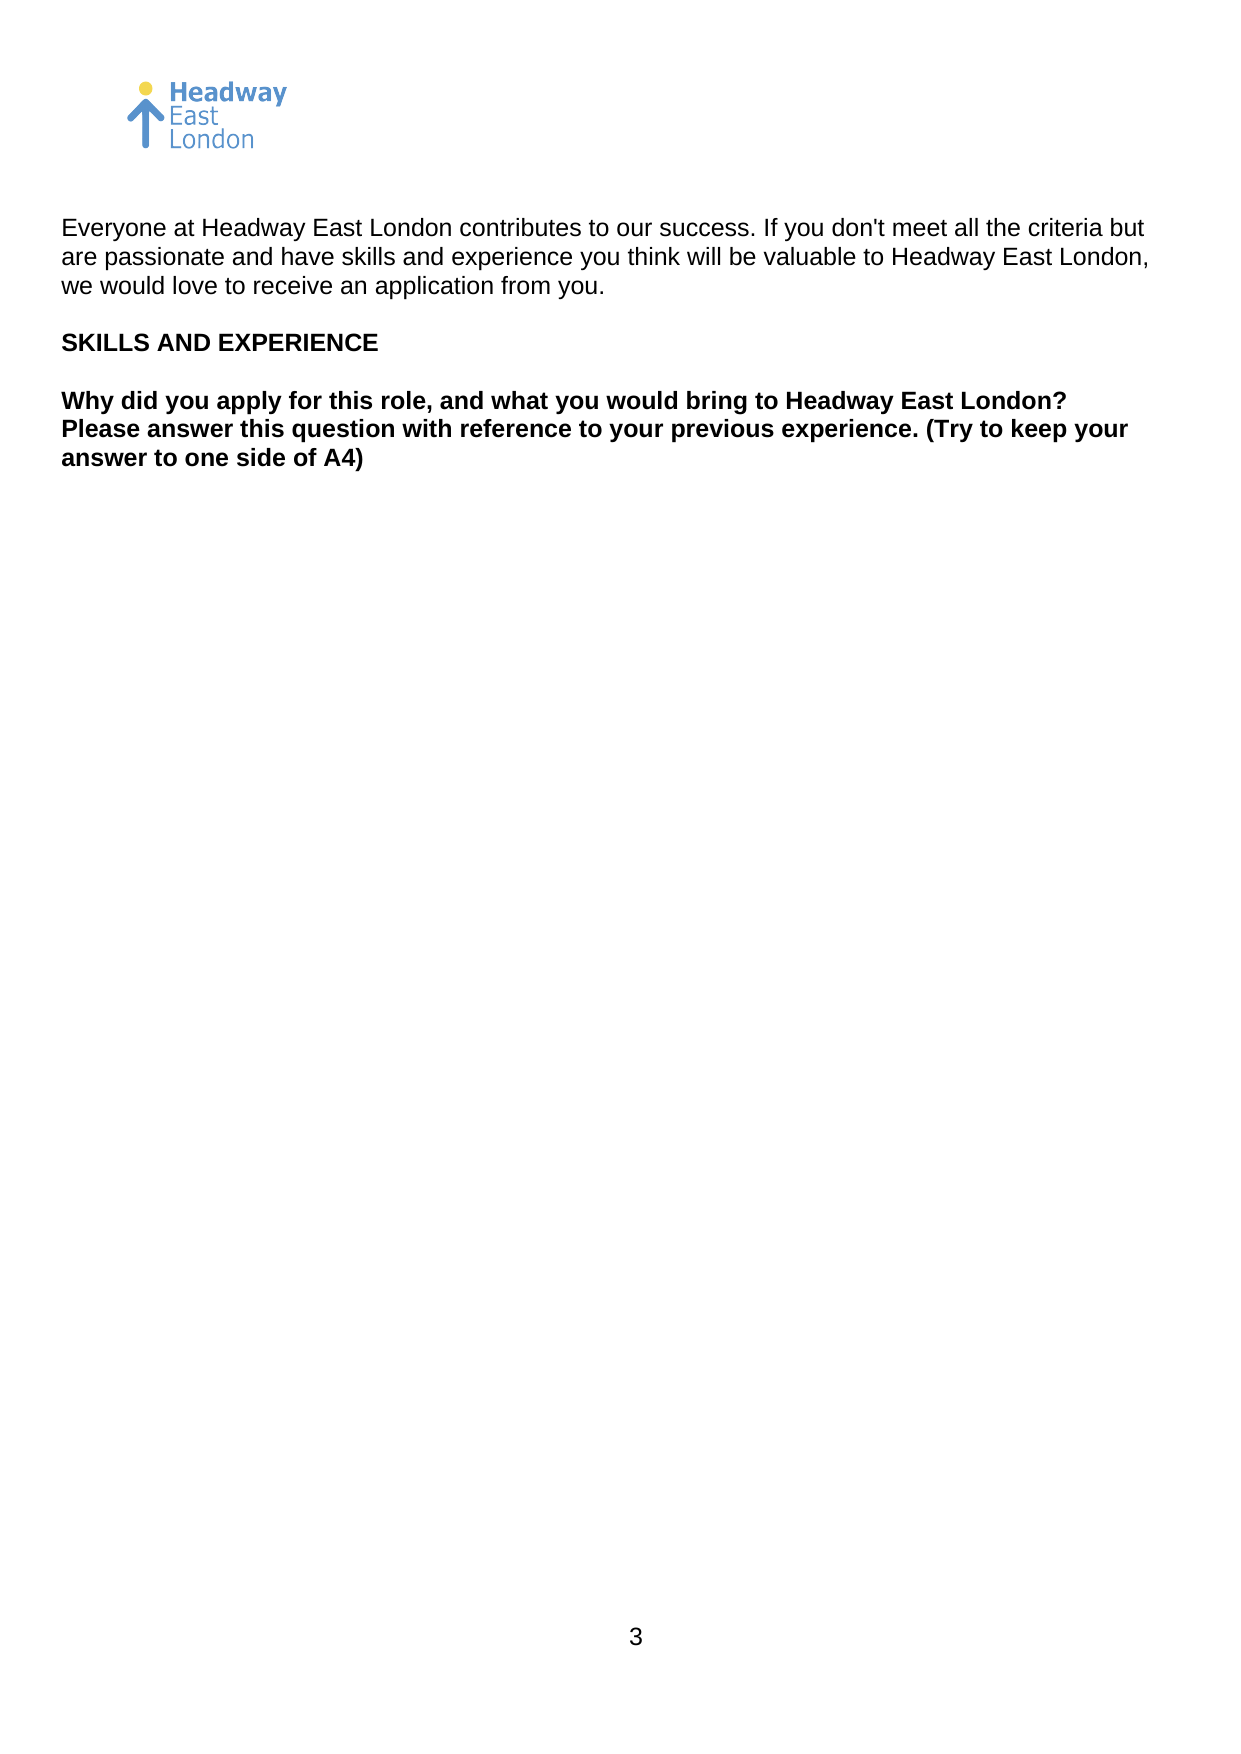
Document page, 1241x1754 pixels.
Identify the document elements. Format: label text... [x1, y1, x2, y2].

picture [120, 75, 294, 156]
text SKILLS AND EXPERIENCE [61, 328, 1152, 357]
text Why did you apply for this role, and what you would bring to Headway East London? Please answer this question with reference to your previous experience. (Try to keep your answer to one side of A4) [61, 386, 1152, 472]
text Everyone at Headway East London contributes to our success. If you don't meet all the criteria but are passionate and have skills and experience you think will be valuable to Headway East London, we would love to receive an application from you. [61, 213, 1152, 299]
